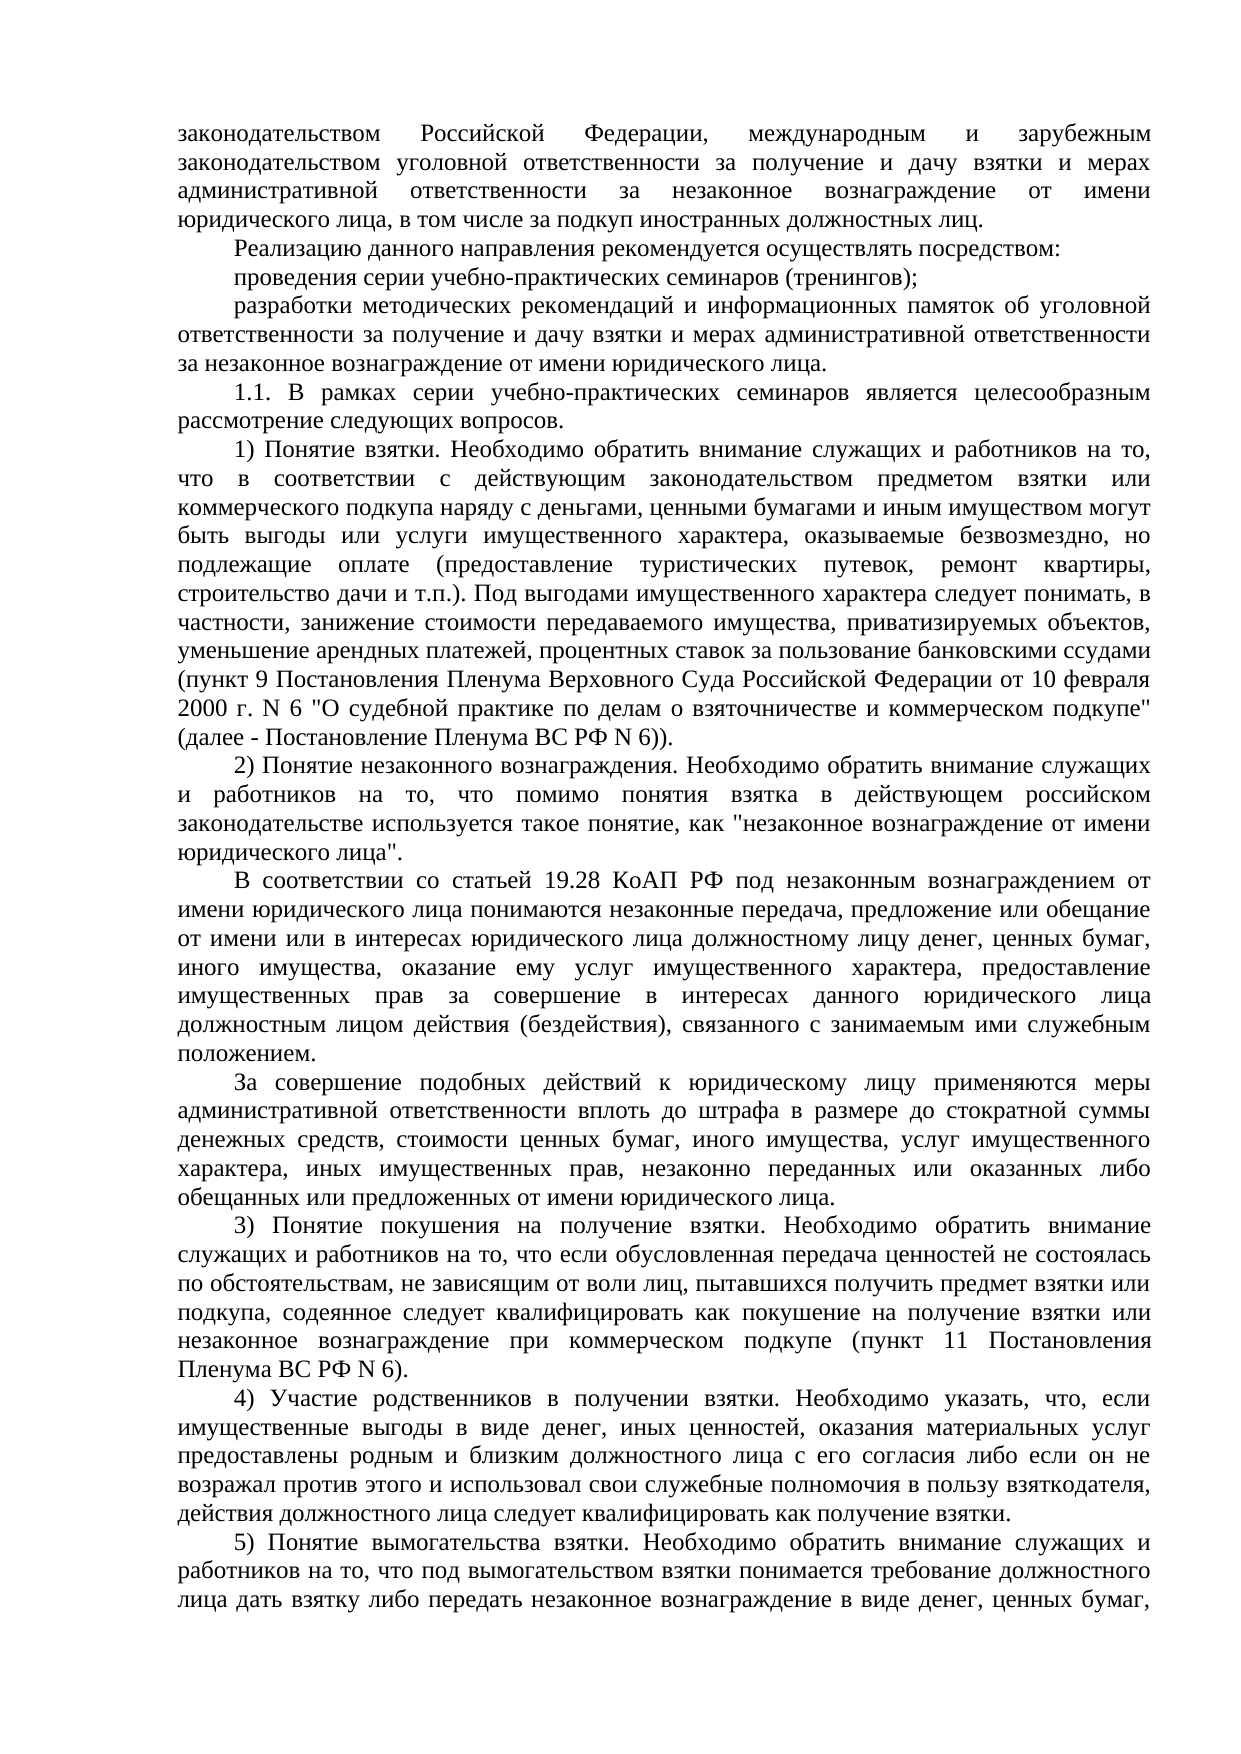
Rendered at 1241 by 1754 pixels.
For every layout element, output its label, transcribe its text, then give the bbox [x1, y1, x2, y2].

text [177, 118, 1152, 233]
text 1.1. В рамках серии учебно-практических семинаров является целесообразным рассмотрение следующих вопросов. [177, 377, 1152, 434]
text В соответствии со статьей 19.28 КоАП РФ под незаконным вознаграждением от имени юридического лица понимаются незаконные передача, предложение или обещание от имени или в интересах юридического лица должностному лицу денег, ценных бумаг, иного имущества, оказание ему услуг имущественного характера, предоставление имущественных прав за совершение в интересах данного юридического лица должностным лицом действия (бездействия), связанного с занимаемым ими служебным положением. [177, 866, 1152, 1067]
text За совершение подобных действий к юридическому лицу применяются меры административной ответственности вплоть до штрафа в размере до стократной суммы денежных средств, стоимости ценных бумаг, иного имущества, услуг имущественного характера, иных имущественных прав, незаконно переданных или оказанных либо обещанных или предложенных от имени юридического лица. [177, 1067, 1152, 1211]
text 2) Понятие незаконного вознаграждения. Необходимо обратить внимание служащих и работников на то, что помимо понятия взятка в действующем российском законодательстве используется такое понятие, как "незаконное вознаграждение от имени юридического лица". [177, 751, 1152, 866]
text разработки методических рекомендаций и информационных памяток об уголовной ответственности за получение и дачу взятки и мерах административной ответственности за незаконное вознаграждение от имени юридического лица. [177, 291, 1152, 377]
text 3) Понятие покушения на получение взятки. Необходимо обратить внимание служащих и работников на то, что если обусловленная передача ценностей не состоялась по обстоятельствам, не зависящим от воли лиц, пытавшихся получить предмет взятки или подкупа, содеянное следует квалифицировать как покушение на получение взятки или незаконное вознаграждение при коммерческом подкупе (пункт 11 Постановления Пленума ВС РФ N 6). [177, 1211, 1152, 1383]
text 4) Участие родственников в получении взятки. Необходимо указать, что, если имущественные выгоды в виде денег, иных ценностей, оказания материальных услуг предоставлены родным и близким должностного лица с его согласия либо если он не возражал против этого и использовал свои служебные полномочия в пользу взяткодателя, действия должностного лица следует квалифицировать как получение взятки. [177, 1383, 1152, 1527]
text 1) Понятие взятки. Необходимо обратить внимание служащих и работников на то, что в соответствии с действующим законодательством предметом взятки или коммерческого подкупа наряду с деньгами, ценными бумагами и иным имуществом могут быть выгоды или услуги имущественного характера, оказываемые безвозмездно, но подлежащие оплате (предоставление туристических путевок, ремонт квартиры, строительство дачи и т.п.). Под выгодами имущественного характера следует понимать, в частности, занижение стоимости передаваемого имущества, приватизируемых объектов, уменьшение арендных платежей, процентных ставок за пользование банковскими ссудами (пункт 9 Постановления Пленума Верховного Суда Российской Федерации от 10 февраля 2000 г. N 6 "О судебной практике по делам о взяточничестве и коммерческом подкупе" (далее - Постановление Пленума ВС РФ N 6)). [177, 434, 1152, 751]
text проведения серии учебно-практических семинаров (тренингов); [177, 262, 1152, 291]
text Реализацию данного направления рекомендуется осуществлять посредством: [177, 233, 1152, 262]
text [177, 1527, 1152, 1613]
